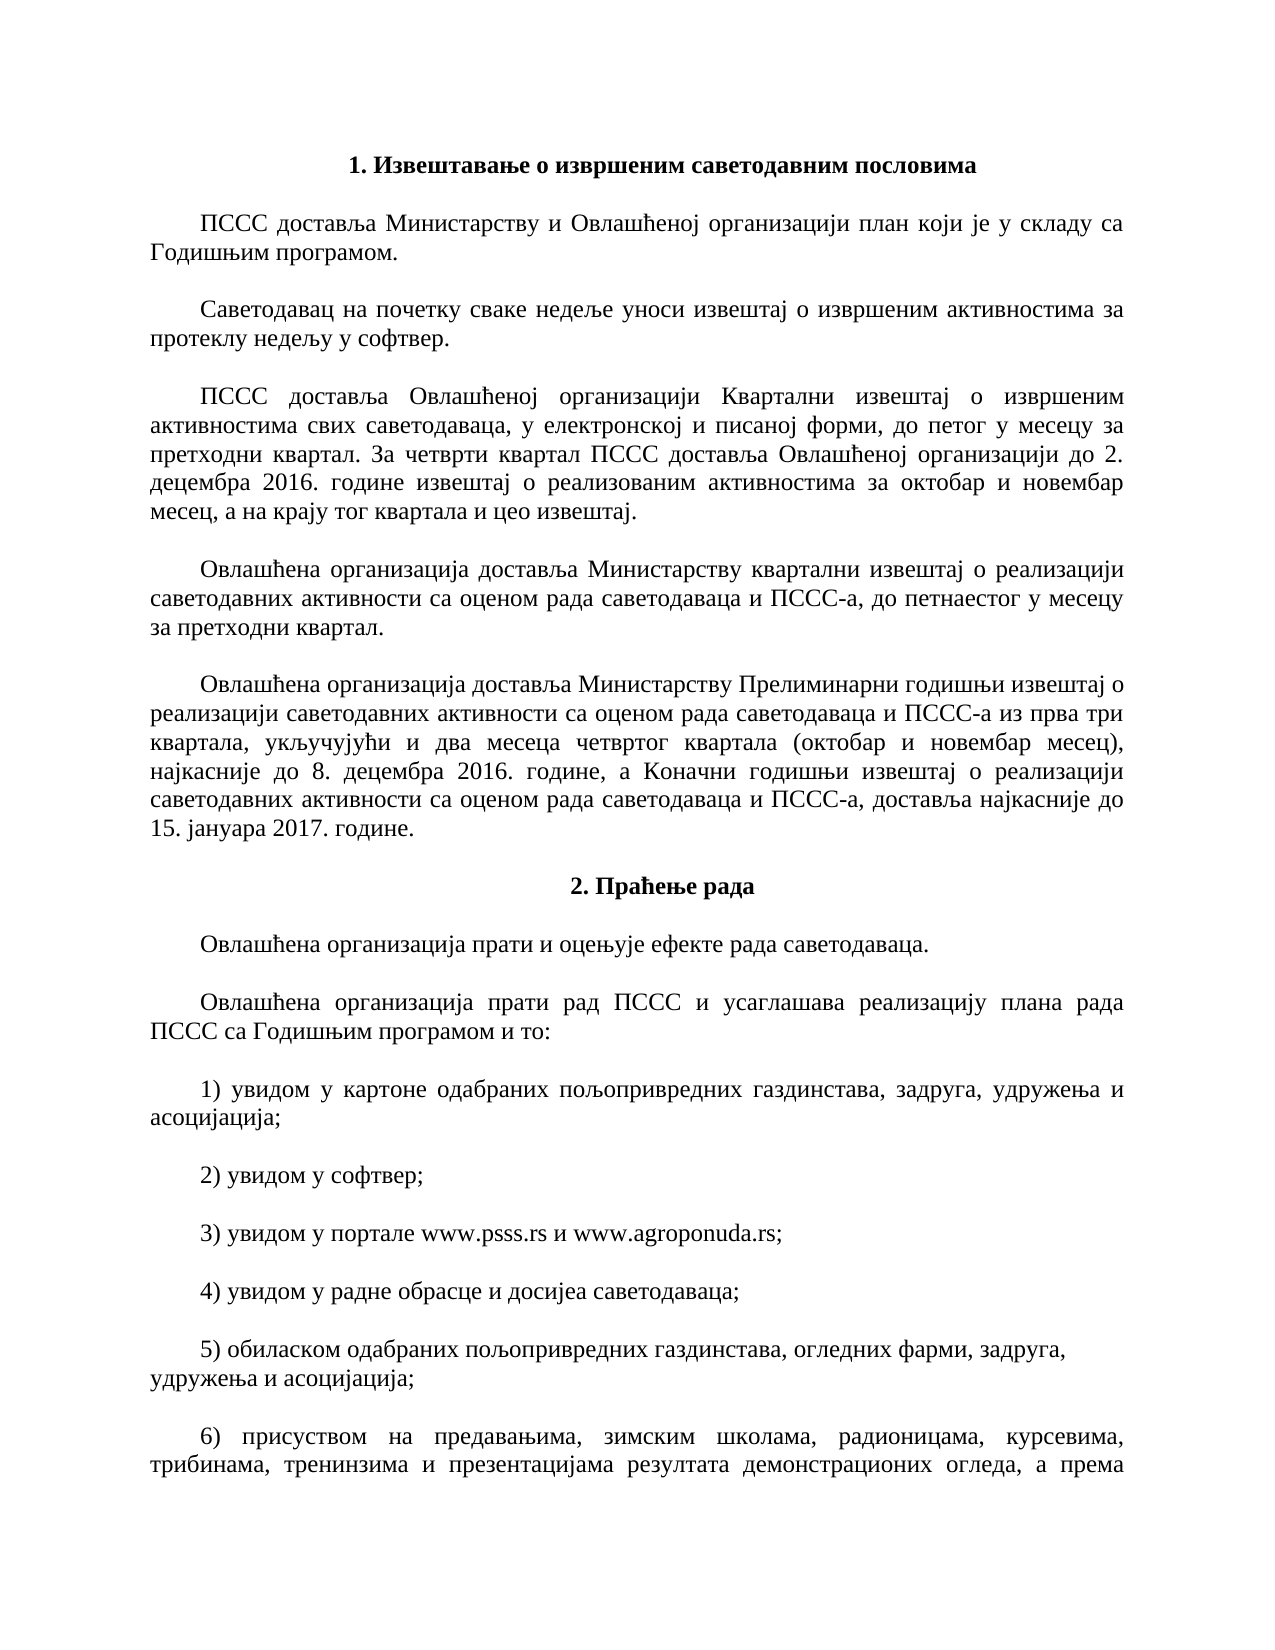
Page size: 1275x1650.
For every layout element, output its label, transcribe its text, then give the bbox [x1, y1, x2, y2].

text Овлашћена организација доставља Министарству Прелиминарни годишњи извештај о реализацији саветодавних активности са оценом рада саветодаваца и ПССС-а из прва три квартала, укључујући и два месеца четвртог квартала (октобар и новембар месец), најкасније до 8. децембра 2016. године, а Коначни годишњи извештај о реализацији саветодавних активности са оценом рада саветодаваца и ПССС-а, доставља најкасније до 15. јануара 2017. године. [150, 669, 1125, 842]
text 1. Извештавање о извршеним саветодавним пословима [150, 150, 1125, 179]
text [150, 1421, 1125, 1478]
text 5) обиласком одабраних пољопривредних газдинстава, огледних фарми, задруга, удружења и асоцијација; [150, 1334, 1125, 1392]
text ПССС доставља Овлашћеној организацији Квартални извештај о извршеним активностима свих саветодаваца, у електронској и писаној форми, до петог у месецу за претходни квартал. За четврти квартал ПССС доставља Овлашћеној организацији до 2. децембра 2016. године извештај о реализованим активностима за октобар и новембар месец, а на крају тог квартала и цео извештај. [150, 381, 1125, 525]
text 3) увидом у портале www.psss.rs и www.agroponuda.rs; [150, 1218, 1125, 1247]
text 2) увидом у софтвер; [150, 1160, 1125, 1189]
text Овлашћена организација доставља Министарству квартални извештај о реализацији саветодавних активности са оценом рада саветодаваца и ПССС-а, до петнаестог у месецу за претходни квартал. [150, 554, 1125, 640]
text ПССС доставља Министарству и Овлашћеној организацији план који је у складу са Годишњим програмом. [150, 208, 1125, 265]
text 2. Праћење рада [150, 871, 1125, 900]
text 4) увидом у радне обрасце и досијеа саветодаваца; [150, 1276, 1125, 1305]
text Овлашћена организација прати и оцењује ефекте рада саветодаваца. [150, 929, 1125, 958]
text Овлашћена организација прати рад ПССС и усаглашава реализацију плана рада ПССС са Годишњим програмом и то: [150, 987, 1125, 1044]
text 1) увидом у картоне одабраних пољопривредних газдинстава, задруга, удружења и асоцијација; [150, 1074, 1125, 1131]
text Саветодавац на почетку сваке недеље уноси извештај о извршеним активностима за протеклу недељу у софтвер. [150, 294, 1125, 352]
